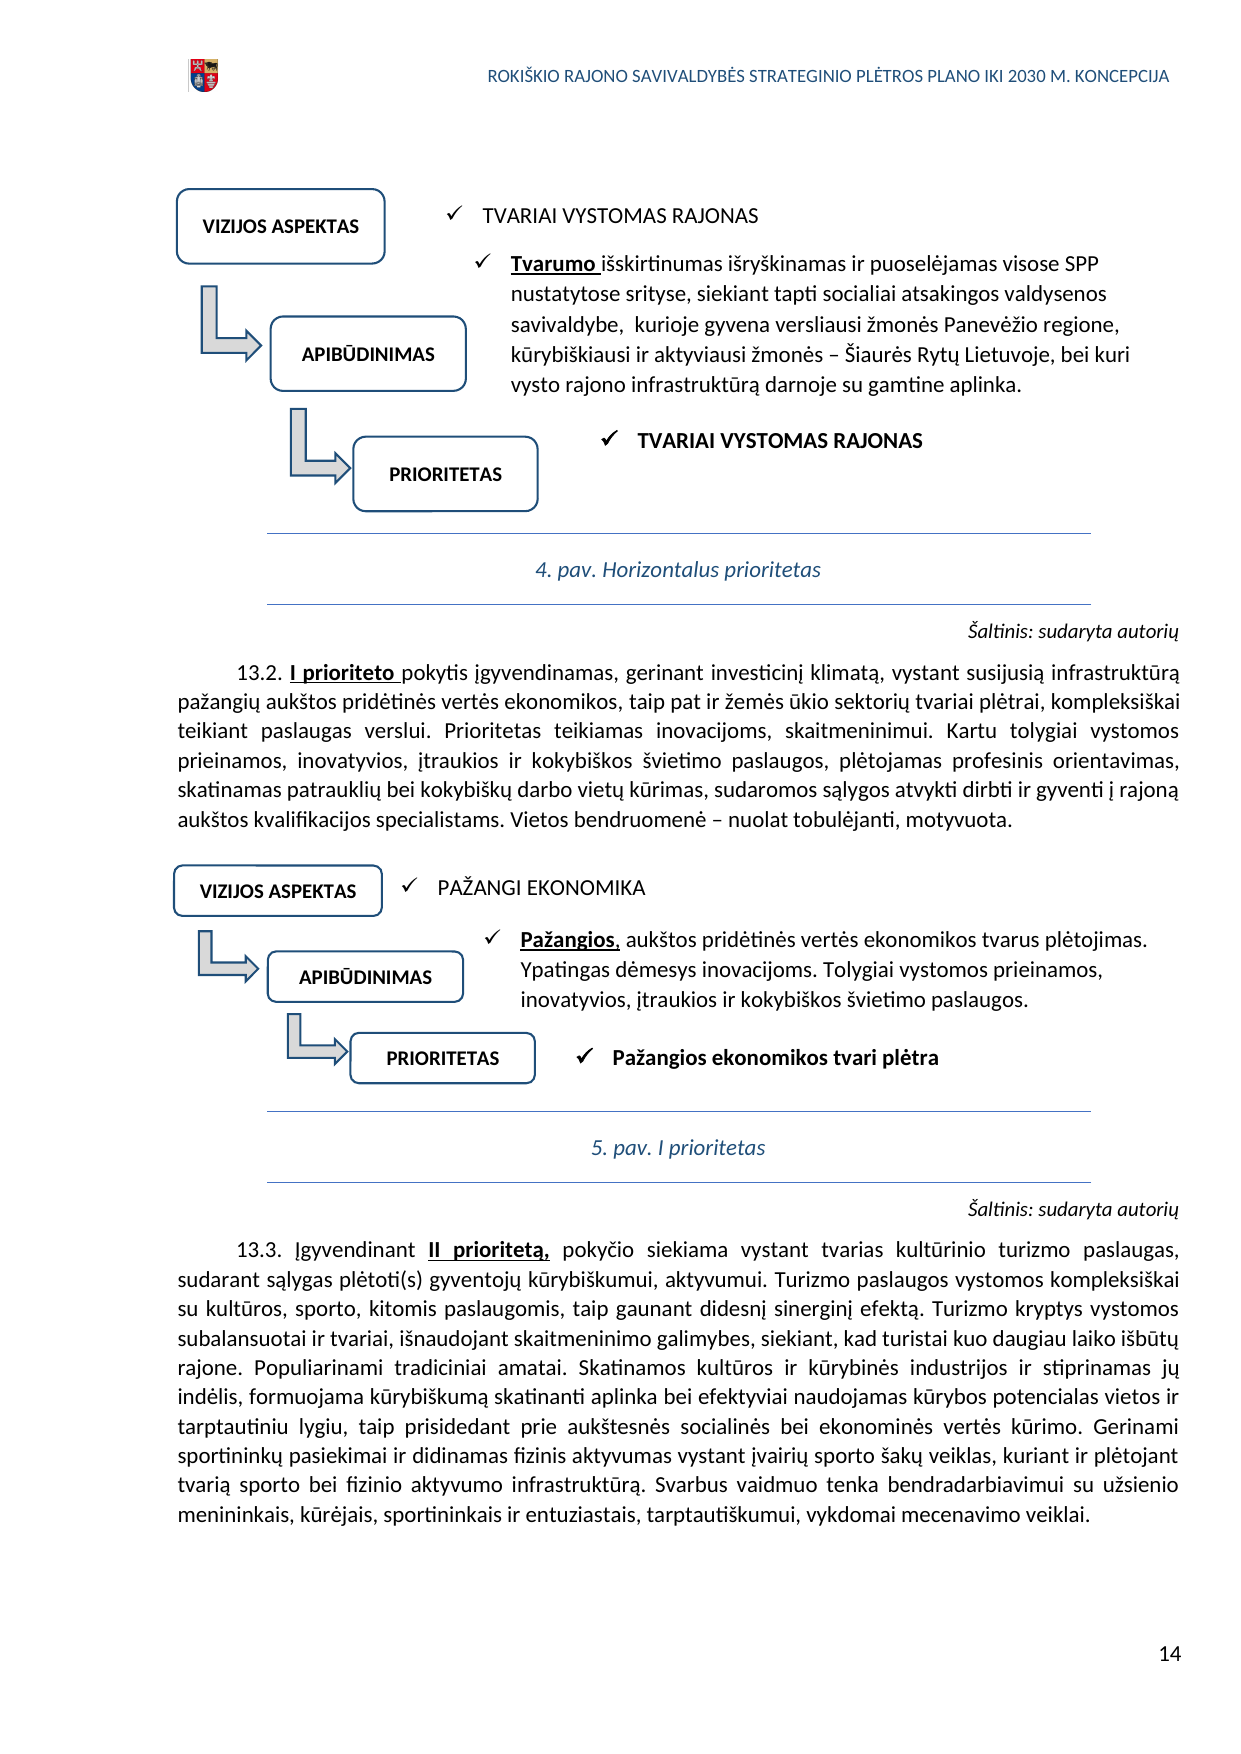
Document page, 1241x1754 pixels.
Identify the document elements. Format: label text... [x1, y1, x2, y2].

text Šaltinis: sudaryta autorių [177, 1196, 1181, 1222]
text 5. pav. I prioritetas [267, 1112, 1091, 1182]
text 13.3. Įgyvendinant II prioritetą, pokyčio siekiama vystant tvarias kultūrinio turizmo paslaugas, sudarant sąlygas plėtoti(s) gyventojų kūrybiškumui, aktyvumui. Turizmo paslaugos vystomos kompleksiškai su kultūros, sporto, kitomis paslaugomis, taip gaunant didesnį sinerginį efektą. Turizmo kryptys vystomos subalansuotai ir tvariai, išnaudojant skaitmeninimo galimybes, siekiant, kad turistai kuo daugiau laiko išbūtų rajone. Populiarinami tradiciniai amatai. Skatinamos kultūros ir kūrybinės industrijos ir stiprinamas jų indėlis, formuojama kūrybiškumą skatinanti aplinka bei efektyviai naudojamas kūrybos potencialas vietos ir tarptautiniu lygiu, taip prisidedant prie aukštesnės socialinės bei ekonominės vertės kūrimo. Gerinami sportininkų pasiekimai ir didinamas fizinis aktyvumas vystant įvairių sporto šakų veiklas, kuriant ir plėtojant tvarią sporto bei fizinio aktyvumo infrastruktūrą. Svarbus vaidmuo tenka bendradarbiavimui su užsienio menininkais, kūrėjais, sportininkais ir entuziastais, tarptautiškumui, vykdomai mecenavimo veiklai. [177, 1236, 1181, 1528]
picture [188, 59, 219, 92]
text 13.2. I prioriteto pokytis įgyvendinamas, gerinant investicinį klimatą, vystant susijusią infrastruktūrą pažangių aukštos pridėtinės vertės ekonomikos, taip pat ir žemės ūkio sektorių tvariai plėtrai, kompleksiškai teikiant paslaugas verslui. Prioritetas teikiamas inovacijoms, skaitmeninimui. Kartu tolygiai vystomos prieinamos, inovatyvios, įtraukios ir kokybiškos švietimo paslaugos, plėtojamas profesinis orientavimas, skatinamas patrauklių bei kokybiškų darbo vietų kūrimas, sudaromos sąlygos atvykti dirbti ir gyventi į rajoną aukštos kvalifikacijos specialistams. Vietos bendruomenė – nuolat tobulėjanti, motyvuota. [177, 658, 1181, 833]
text Šaltinis: sudaryta autorių [177, 619, 1181, 644]
text 4. pav. Horizontalus prioritetas [267, 534, 1091, 604]
